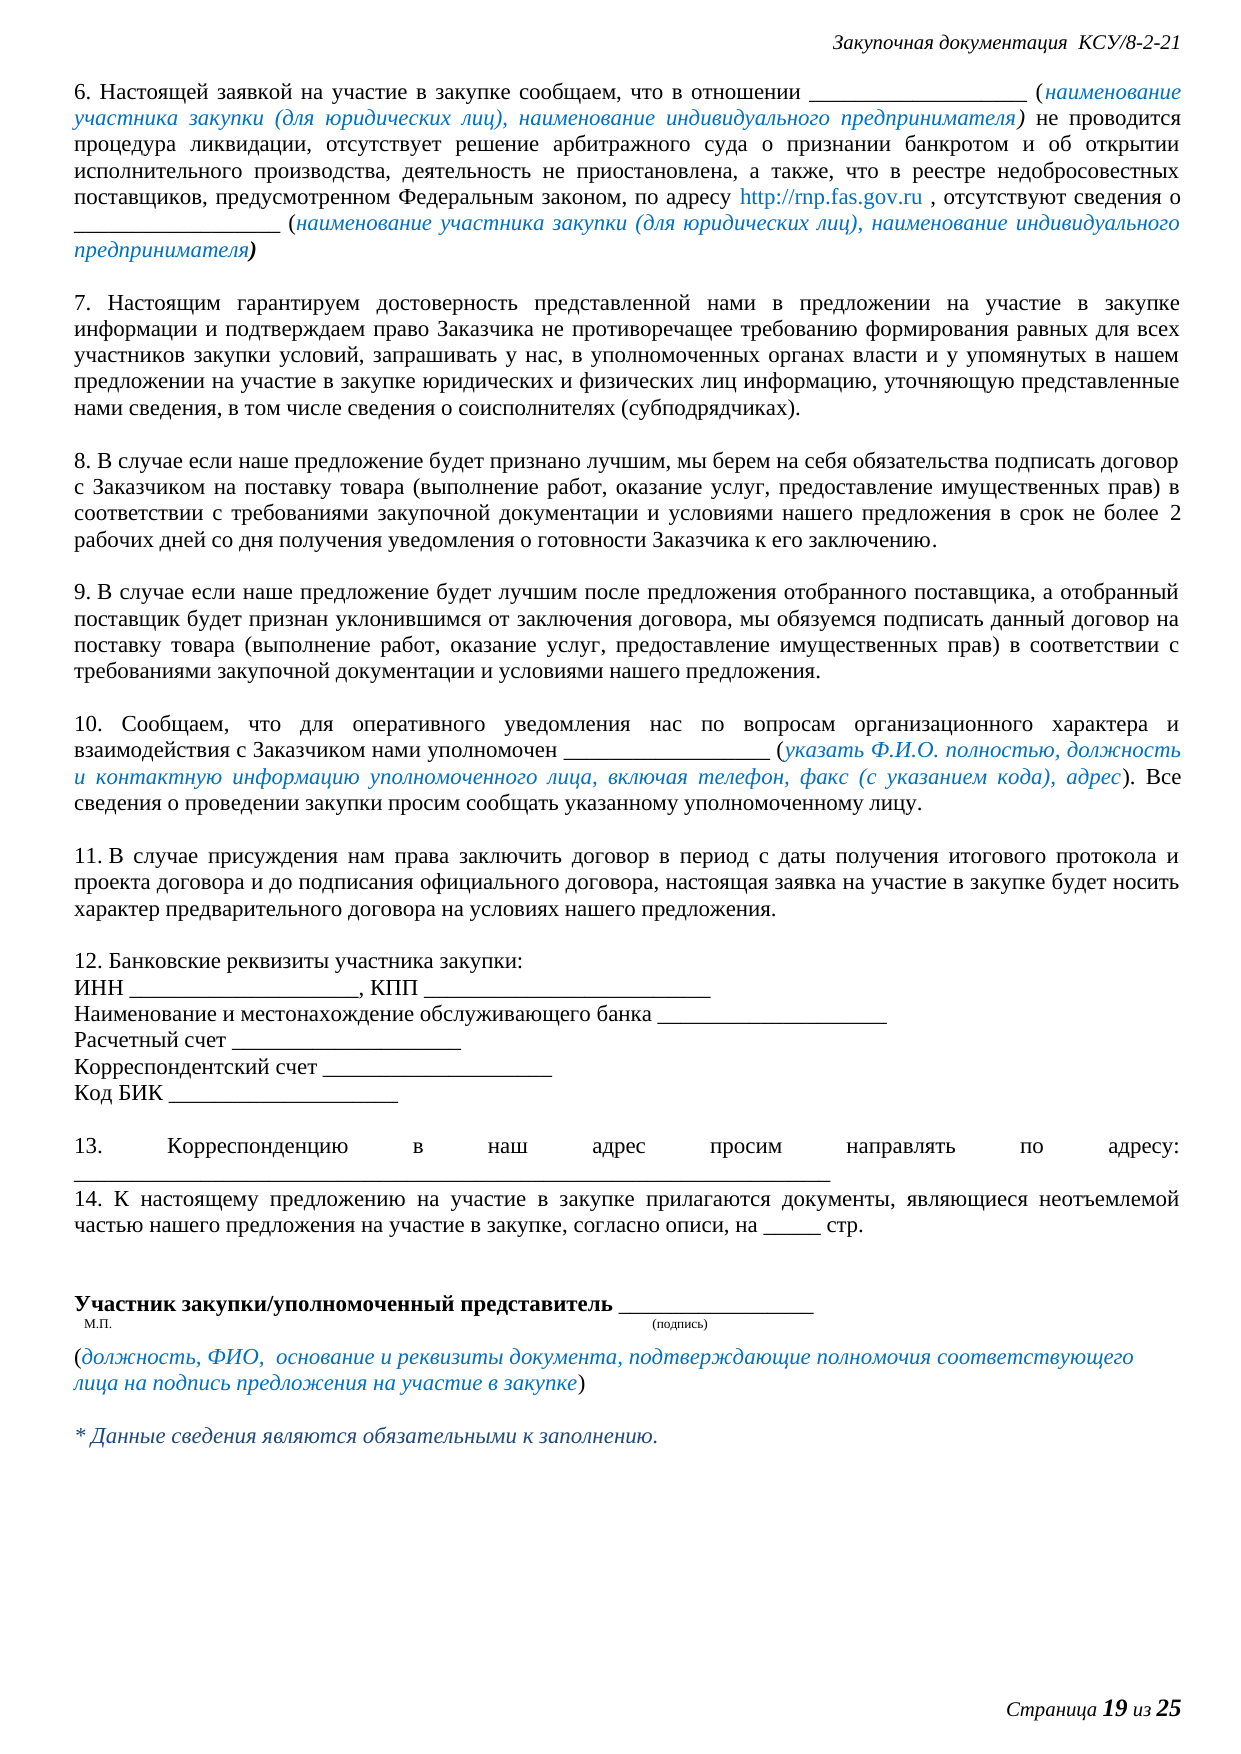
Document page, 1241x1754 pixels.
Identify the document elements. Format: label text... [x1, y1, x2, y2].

text 12. Банковские реквизиты участника закупки: [74, 947, 1181, 974]
text Наименование и местонахождение обслуживающего банка ____________________ [74, 1000, 1181, 1026]
text 13. Корреспонденцию в наш адрес просим направлять по адресу: __________________________________________________________________ [74, 1132, 1181, 1184]
text Корреспондентский счет ____________________ [74, 1053, 1181, 1079]
text Расчетный счет ____________________ [74, 1026, 1181, 1053]
text 7. Настоящим гарантируем достоверность представленной нами в предложении на участие в закупке информации и подтверждаем право Заказчика не противоречащее требованию формирования равных для всех участников закупки условий, запрашивать у нас, в уполномоченных органах власти и у упомянутых в нашем предложении на участие в закупке юридических и физических лиц информацию, уточняющую представленные нами сведения, в том числе сведения о соисполнителях (субподрядчиках). [74, 288, 1181, 420]
text Код БИК ____________________ [74, 1079, 1181, 1106]
text * Данные сведения являются обязательными к заполнению. [74, 1422, 1181, 1448]
text Участник закупки/уполномоченный представитель _________________ [74, 1290, 1181, 1316]
text 14. К настоящему предложению на участие в закупке прилагаются документы, являющиеся неотъемлемой частью нашего предложения на участие в закупке, согласно описи, на _____ стр. [74, 1184, 1181, 1237]
text 10. Сообщаем, что для оперативного уведомления нас по вопросам организационного характера и взаимодействия с Заказчиком нами уполномочен __________________ (указать Ф.И.О. полностью, должность и контактную информацию уполномоченного лица, включая телефон, факс (с указанием кода), адрес). Все сведения о проведении закупки просим сообщать указанному уполномоченному лицу. [74, 710, 1181, 816]
text 11. В случае присуждения нам права заключить договор в период с даты получения итогового протокола и проекта договора и до подписания официального договора, настоящая заявка на участие в закупке будет носить характер предварительного договора на условиях нашего предложения. [74, 842, 1181, 921]
text 6. Настоящей заявкой на участие в закупке сообщаем, что в отношении ___________________ (наименование участника закупки (для юридических лиц), наименование индивидуального предпринимателя) не проводится процедура ликвидации, отсутствует решение арбитражного суда о признании банкротом и об открытии исполнительного производства, деятельность не приостановлена, а также, что в реестре недобросовестных поставщиков, предусмотренном Федеральным законом, по адресу http://rnp.fas.gov.ru , отсутствуют сведения о __________________ (наименование участника закупки (для юридических лиц), наименование индивидуального предпринимателя) [74, 78, 1181, 262]
text М.П. (подпись) [74, 1316, 1181, 1343]
text 8. В случае если наше предложение будет признано лучшим, мы берем на себя обязательства подписать договор с Заказчиком на поставку товара (выполнение работ, оказание услуг, предоставление имущественных прав) в соответствии с требованиями закупочной документации и условиями нашего предложения в срок не более 2 рабочих дней со дня получения уведомления о готовности Заказчика к его заключению. [74, 447, 1181, 552]
text ИНН ____________________, КПП _________________________ [74, 974, 1181, 1000]
text 9. В случае если наше предложение будет лучшим после предложения отобранного поставщика, а отобранный поставщик будет признан уклонившимся от заключения договора, мы обязуемся подписать данный договор на поставку товара (выполнение работ, оказание услуг, предоставление имущественных прав) в соответствии с требованиями закупочной документации и условиями нашего предложения. [74, 578, 1181, 684]
text (должность, ФИО, основание и реквизиты документа, подтверждающие полномочия соответствующего лица на подпись предложения на участие в закупке) [74, 1343, 1181, 1395]
